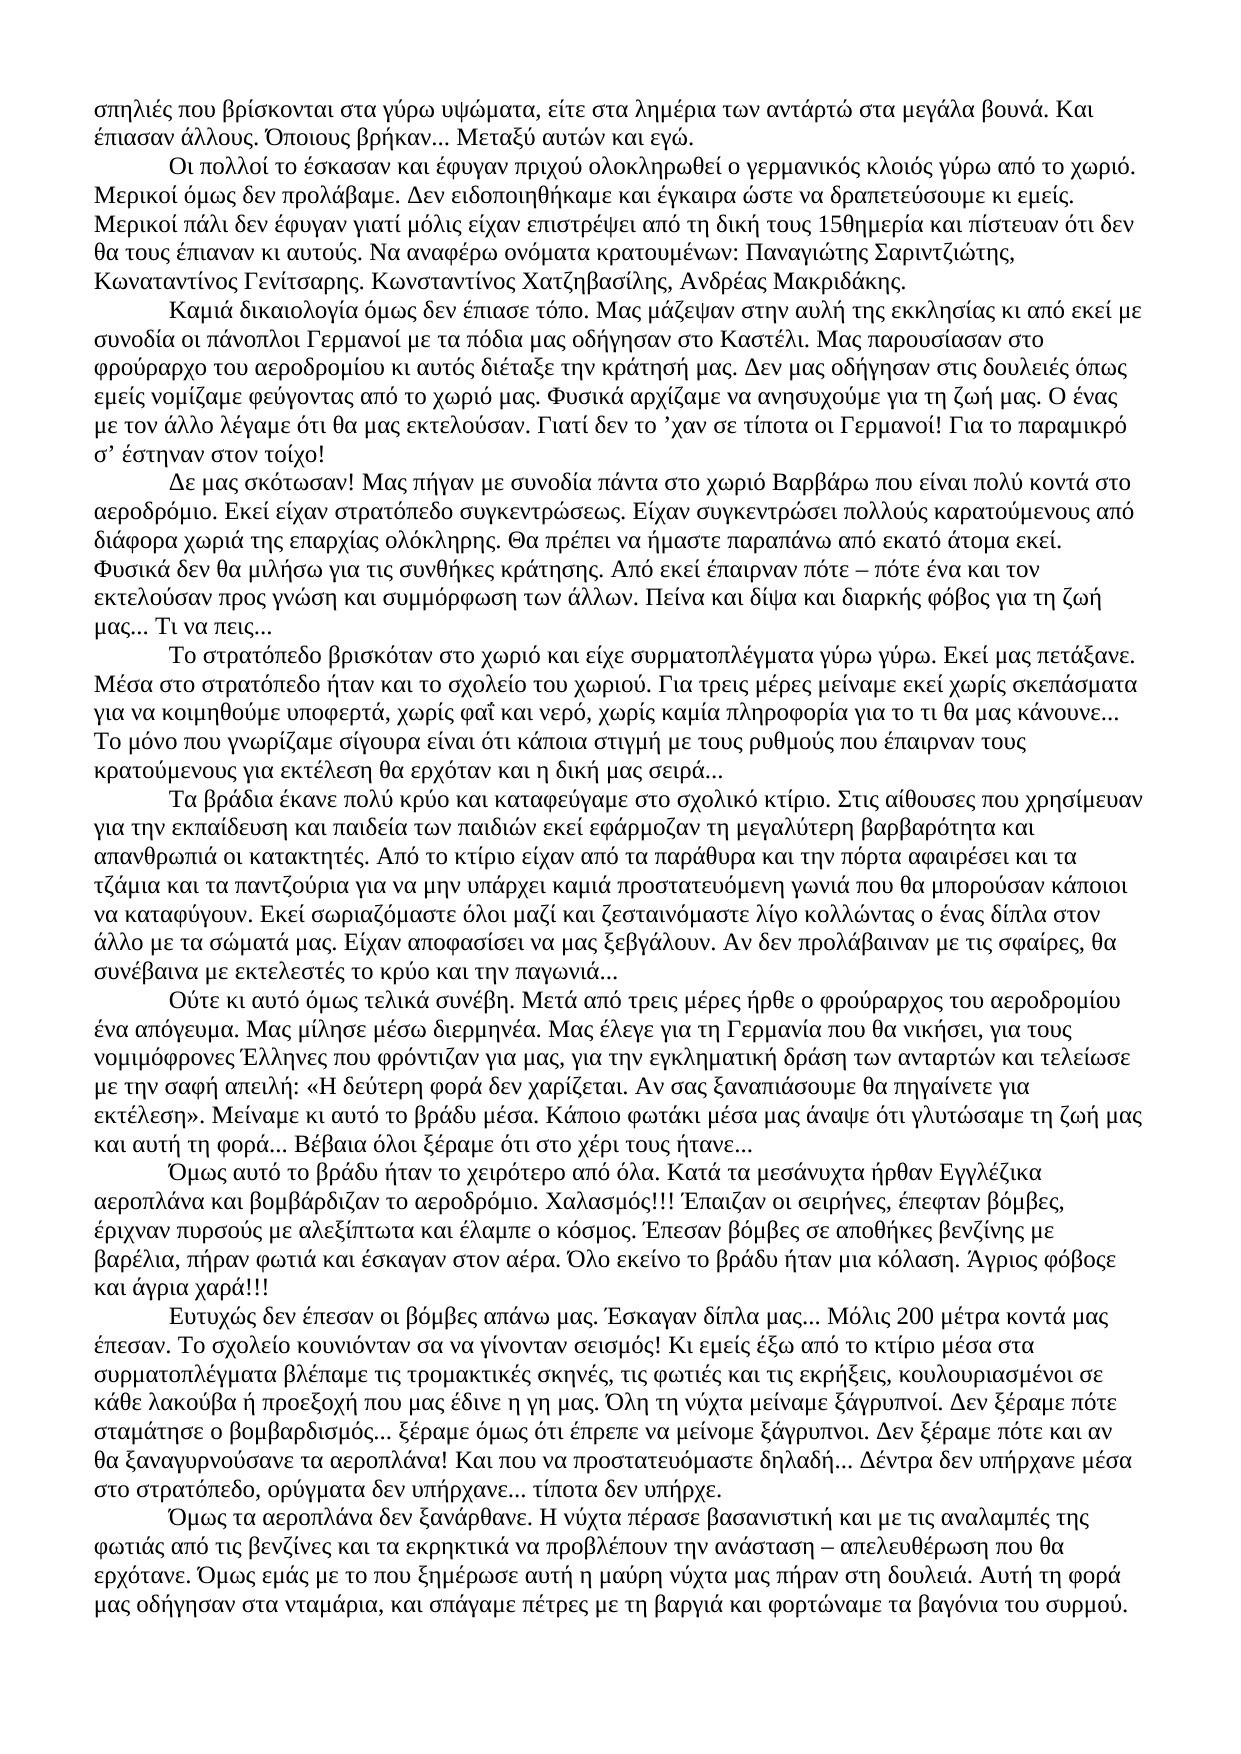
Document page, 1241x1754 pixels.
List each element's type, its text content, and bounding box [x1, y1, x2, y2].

text Όμως αυτό το βράδυ ήταν το χειρότερο από όλα. Κατά τα μεσάνυχτα ήρθαν Εγγλέζικα αεροπλάνα και βομβάρδιζαν το αεροδρόμιο. Χαλασμός!!! Έπαιζαν οι σειρήνες, έπεφταν βόμβες, έριχναν πυρσούς με αλεξίπτωτα και έλαμπε ο κόσμος. Έπεσαν βόμβες σε αποθήκες βενζίνης με βαρέλια, πήραν φωτιά και έσκαγαν στον αέρα. Όλο εκείνο το βράδυ ήταν μια κόλαση. Άγριος φόβοςε και άγρια χαρά!!! [94, 1157, 1144, 1301]
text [94, 1502, 1144, 1617]
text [94, 94, 1144, 151]
text Δε μας σκότωσαν! Μας πήγαν με συνοδία πάντα στο χωριό Βαρβάρω που είναι πολύ κοντά στο αεροδρόμιο. Εκεί είχαν στρατόπεδο συγκεντρώσεως. Είχαν συγκεντρώσει πολλούς καρατούμενους από διάφορα χωριά της επαρχίας ολόκληρης. Θα πρέπει να ήμαστε παραπάνω από εκατό άτομα εκεί. Φυσικά δεν θα μιλήσω για τις συνθήκες κράτησης. Από εκεί έπαιρναν πότε – πότε ένα και τον εκτελούσαν προς γνώση και συμμόρφωση των άλλων. Πείνα και δίψα και διαρκής φόβος για τη ζωή μας... Τι να πεις... [94, 467, 1144, 640]
text Ούτε κι αυτό όμως τελικά συνέβη. Μετά από τρεις μέρες ήρθε ο φρούραρχος του αεροδρομίου ένα απόγευμα. Μας μίλησε μέσω διερμηνέα. Μας έλεγε για τη Γερμανία που θα νικήσει, για τους νομιμόφρονες Έλληνες που φρόντιζαν για μας, για την εγκληματική δράση των ανταρτών και τελείωσε με την σαφή απειλή: «Η δεύτερη φορά δεν χαρίζεται. Αν σας ξαναπιάσουμε θα πηγαίνετε για εκτέλεση». Μείναμε κι αυτό το βράδυ μέσα. Κάποιο φωτάκι μέσα μας άναψε ότι γλυτώσαμε τη ζωή μας και αυτή τη φορά... Βέβαια όλοι ξέραμε ότι στο χέρι τους ήτανε... [94, 985, 1144, 1157]
text Καμιά δικαιολογία όμως δεν έπιασε τόπο. Μας μάζεψαν στην αυλή της εκκλησίας κι από εκεί με συνοδία οι πάνοπλοι Γερμανοί με τα πόδια μας οδήγησαν στο Καστέλι. Μας παρουσίασαν στο φρούραρχο του αεροδρομίου κι αυτός διέταξε την κράτησή μας. Δεν μας οδήγησαν στις δουλειές όπως εμείς νομίζαμε φεύγοντας από το χωριό μας. Φυσικά αρχίζαμε να ανησυχούμε για τη ζωή μας. Ο ένας με τον άλλο λέγαμε ότι θα μας εκτελούσαν. Γιατί δεν το ’χαν σε τίποτα οι Γερμανοί! Για το παραμικρό σ’ έστηναν στον τοίχο! [94, 295, 1144, 467]
text Τα βράδια έκανε πολύ κρύο και καταφεύγαμε στο σχολικό κτίριο. Στις αίθουσες που χρησίμευαν για την εκπαίδευση και παιδεία των παιδιών εκεί εφάρμοζαν τη μεγαλύτερη βαρβαρότητα και απανθρωπιά οι κατακτητές. Από το κτίριο είχαν από τα παράθυρα και την πόρτα αφαιρέσει και τα τζάμια και τα παντζούρια για να μην υπάρχει καμιά προστατευόμενη γωνιά που θα μπορούσαν κάποιοι να καταφύγουν. Εκεί σωριαζόμαστε όλοι μαζί και ζεσταινόμαστε λίγο κολλώντας ο ένας δίπλα στον άλλο με τα σώματά μας. Είχαν αποφασίσει να μας ξεβγάλουν. Αν δεν προλάβαιναν με τις σφαίρες, θα συνέβαινα με εκτελεστές το κρύο και την παγωνιά... [94, 784, 1144, 985]
text Ευτυχώς δεν έπεσαν οι βόμβες απάνω μας. Έσκαγαν δίπλα μας... Μόλις 200 μέτρα κοντά μας έπεσαν. Το σχολείο κουνιόνταν σα να γίνονταν σεισμός! Κι εμείς έξω από το κτίριο μέσα στα συρματοπλέγματα βλέπαμε τις τρομακτικές σκηνές, τις φωτιές και τις εκρήξεις, κουλουριασμένοι σε κάθε λακούβα ή προεξοχή που μας έδινε η γη μας. Όλη τη νύχτα μείναμε ξάγρυπνοί. Δεν ξέραμε πότε σταμάτησε ο βομβαρδισμός... ξέραμε όμως ότι έπρεπε να μείνομε ξάγρυπνοι. Δεν ξέραμε πότε και αν θα ξαναγυρνούσανε τα αεροπλάνα! Και που να προστατευόμαστε δηλαδή... Δέντρα δεν υπήρχανε μέσα στο στρατόπεδο, ορύγματα δεν υπήρχανε... τίποτα δεν υπήρχε. [94, 1301, 1144, 1502]
text Το στρατόπεδο βρισκόταν στο χωριό και είχε συρματοπλέγματα γύρω γύρω. Εκεί μας πετάξανε. Μέσα στο στρατόπεδο ήταν και το σχολείο του χωριού. Για τρεις μέρες μείναμε εκεί χωρίς σκεπάσματα για να κοιμηθούμε υποφερτά, χωρίς φαΐ και νερό, χωρίς καμία πληροφορία για το τι θα μας κάνουνε... Το μόνο που γνωρίζαμε σίγουρα είναι ότι κάποια στιγμή με τους ρυθμούς που έπαιρναν τους κρατούμενους για εκτέλεση θα ερχόταν και η δική μας σειρά... [94, 640, 1144, 784]
text Οι πολλοί το έσκασαν και έφυγαν πριχού ολοκληρωθεί ο γερμανικός κλοιός γύρω από το χωριό. Μερικοί όμως δεν προλάβαμε. Δεν ειδοποιηθήκαμε και έγκαιρα ώστε να δραπετεύσουμε κι εμείς. Μερικοί πάλι δεν έφυγαν γιατί μόλις είχαν επιστρέψει από τη δική τους 15θημερία και πίστευαν ότι δεν θα τους έπιαναν κι αυτούς. Να αναφέρω ονόματα κρατουμένων: Παναγιώτης Σαριντζιώτης, Κωναταντίνος Γενίτσαρης. Κωνσταντίνος Χατζηβασίλης, Ανδρέας Μακριδάκης. [94, 151, 1144, 295]
